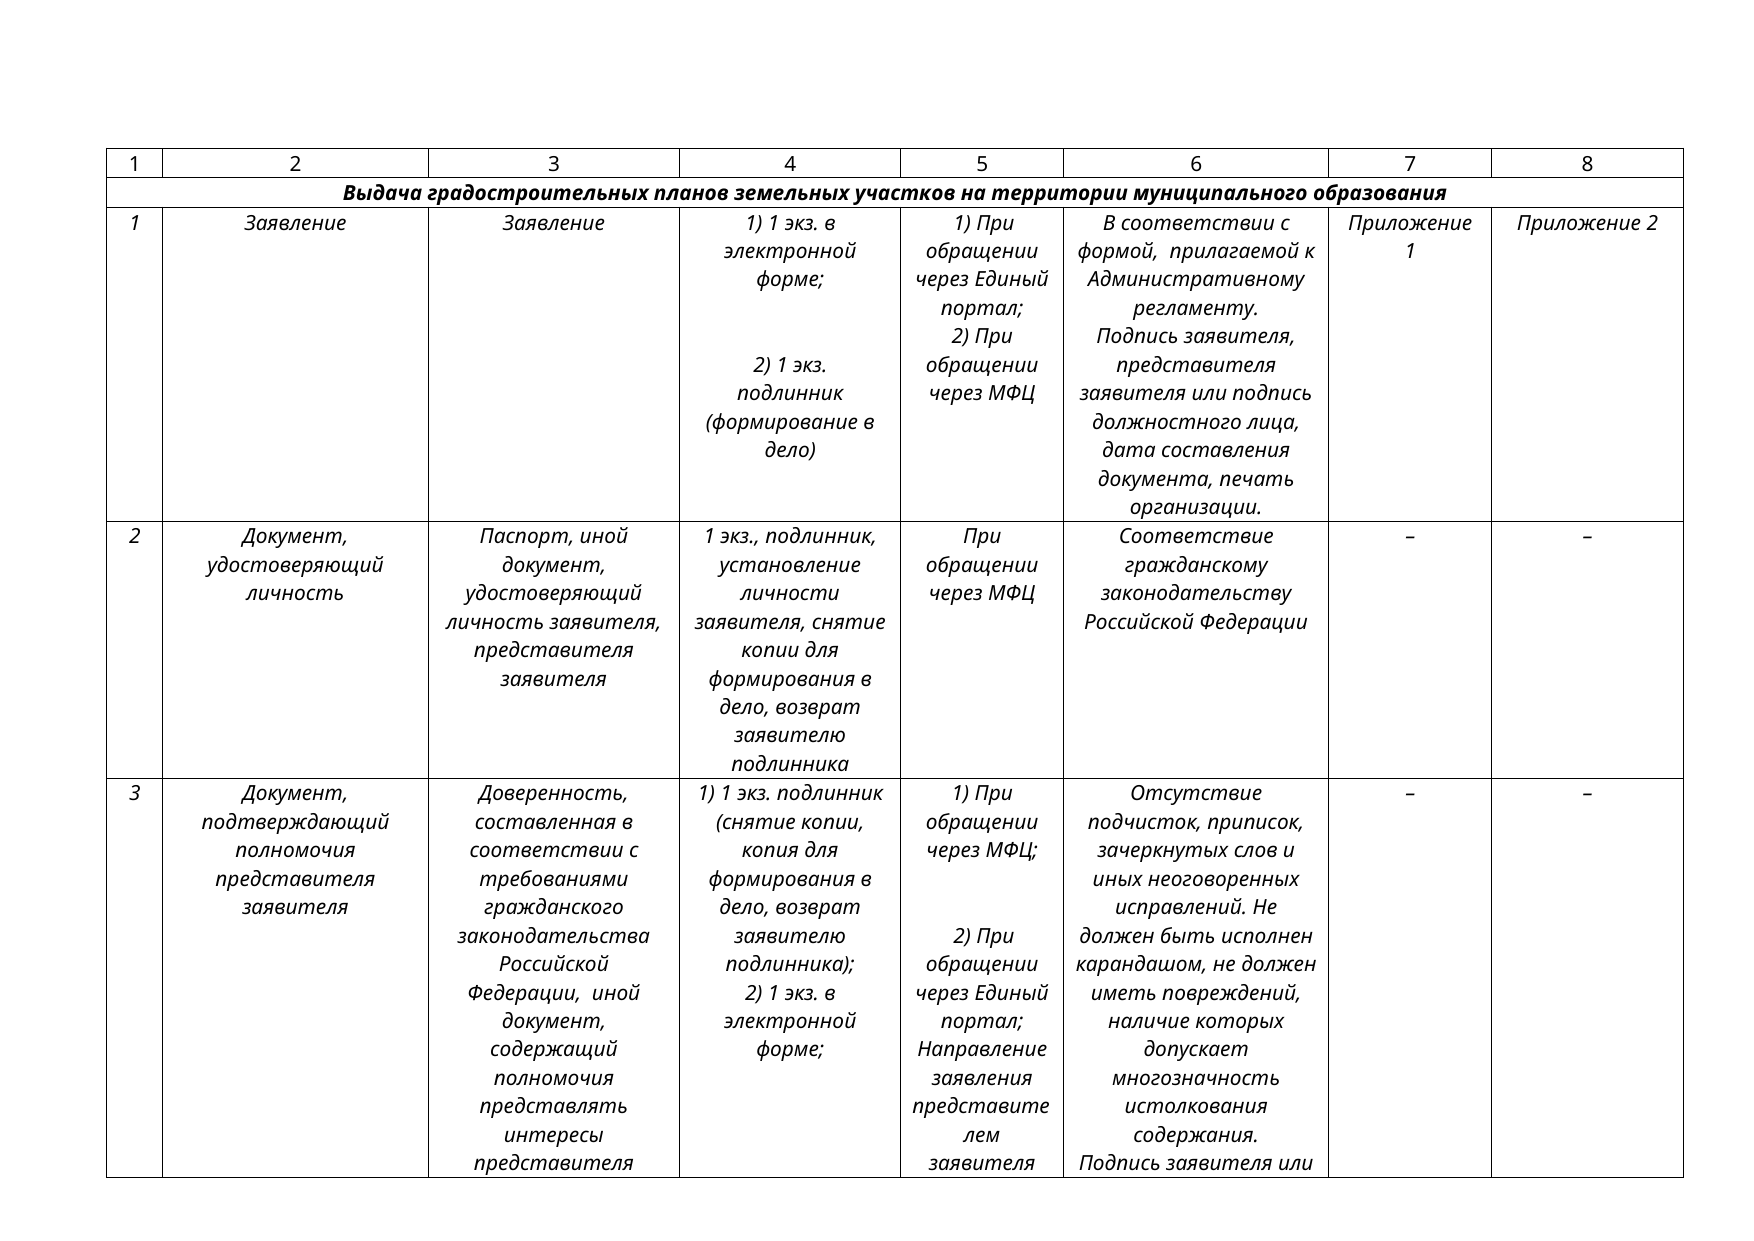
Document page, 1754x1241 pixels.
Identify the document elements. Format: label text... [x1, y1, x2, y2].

table_cell Соответствие гражданскому законодательству Российской Федерации [1064, 522, 1328, 777]
table_cell Заявление [163, 208, 428, 521]
table_cell 1 [107, 208, 162, 521]
table_cell – [1492, 522, 1683, 777]
table_cell 1 экз., подлинник, установление личности заявителя, снятие копии для формирования в дело, возврат заявителю подлинника [680, 522, 900, 777]
table_cell – [1329, 779, 1491, 1177]
table_cell 5 [901, 149, 1063, 177]
table_cell Приложение 1 [1329, 208, 1491, 521]
table_cell 4 [680, 149, 900, 177]
table_cell 3 [107, 779, 162, 1177]
table_cell – [1492, 779, 1683, 1177]
table_cell При обращении через МФЦ [901, 522, 1063, 777]
table_cell Приложение 2 [1492, 208, 1683, 521]
table_cell 2 [107, 522, 162, 777]
table_cell 6 [1064, 149, 1328, 177]
table_cell 7 [1329, 149, 1491, 177]
table_cell Выдача градостроительных планов земельных участков на территории муниципального образования [107, 178, 1683, 207]
table_cell Документ, удостоверяющий личность [163, 522, 428, 777]
table_cell 8 [1492, 149, 1683, 177]
table_cell 1) 1 экз. в электронной форме; 2) 1 экз. подлинник (формирование в дело) [680, 208, 900, 521]
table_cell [901, 779, 1063, 1177]
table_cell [429, 779, 679, 1177]
table_cell 2 [163, 149, 428, 177]
table_cell – [1329, 522, 1491, 777]
table_cell 3 [429, 149, 679, 177]
table_cell Заявление [429, 208, 679, 521]
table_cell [680, 779, 900, 1177]
table_cell 1 [107, 149, 162, 177]
table_cell 1) При обращении через Единый портал; 2) При обращении через МФЦ [901, 208, 1063, 521]
table_cell Паспорт, иной документ, удостоверяющий личность заявителя, представителя заявителя [429, 522, 679, 777]
table_cell В соответствии с формой, прилагаемой к Административному регламенту. Подпись заявителя, представителя заявителя или подпись должностного лица, дата составления документа, печать организации. [1064, 208, 1328, 521]
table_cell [1064, 779, 1328, 1177]
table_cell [163, 779, 428, 1177]
